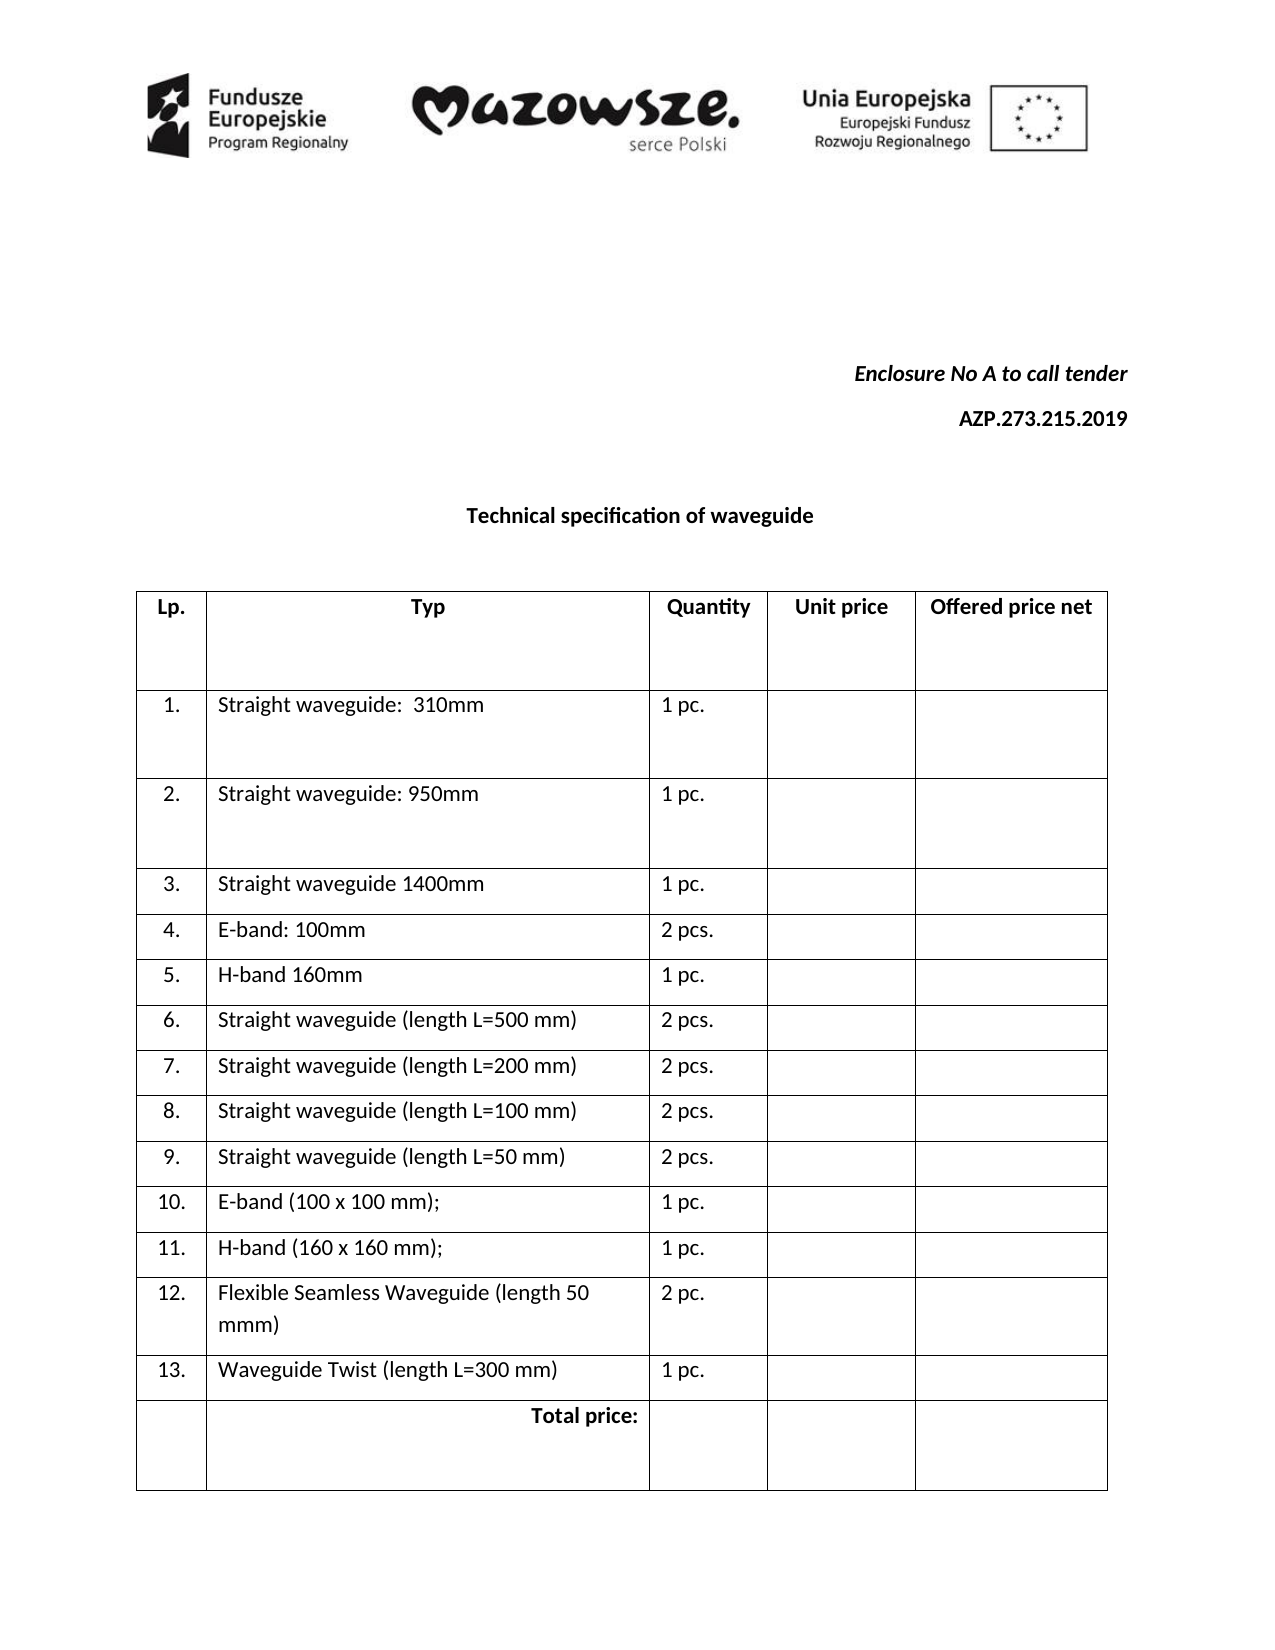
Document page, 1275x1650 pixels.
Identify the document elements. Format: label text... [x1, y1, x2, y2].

table_cell 2 pcs. [650, 1006, 767, 1050]
table_cell [916, 1233, 1107, 1277]
table_cell 2. [137, 779, 206, 868]
table_cell E-band: 100mm [207, 915, 649, 959]
table_cell 4. [137, 915, 206, 959]
table_cell 1 pc. [650, 1356, 767, 1400]
table_cell H-band 160mm [207, 960, 649, 1004]
table_cell [916, 1401, 1107, 1490]
table_cell [650, 1401, 767, 1490]
table_cell [768, 779, 915, 868]
picture [147, 73, 1092, 158]
table_cell [916, 1096, 1107, 1141]
table_cell [768, 869, 915, 914]
table_cell Straight waveguide (length L=500 mm) [207, 1006, 649, 1050]
table_header Offered price net [916, 592, 1107, 689]
table_header Unit price [768, 592, 915, 689]
table_cell [768, 1006, 915, 1050]
table_cell Waveguide Twist (length L=300 mm) [207, 1356, 649, 1400]
table_cell 1 pc. [650, 1187, 767, 1232]
table_cell E-band (100 x 100 mm); [207, 1187, 649, 1232]
table_cell 3. [137, 869, 206, 914]
table_cell H-band (160 x 160 mm); [207, 1233, 649, 1277]
table_cell 1 pc. [650, 869, 767, 914]
table_cell 2 pcs. [650, 1142, 767, 1186]
table_cell Flexible Seamless Waveguide (length 50 mmm) [207, 1278, 649, 1354]
table_cell [916, 915, 1107, 959]
table_cell [916, 1278, 1107, 1354]
table_cell 10. [137, 1187, 206, 1232]
table_cell 1 pc. [650, 960, 767, 1004]
table_cell 1 pc. [650, 1233, 767, 1277]
table_cell Total price: [207, 1401, 649, 1490]
table_cell [768, 1401, 915, 1490]
table_cell [916, 869, 1107, 914]
table_cell 7. [137, 1051, 206, 1095]
table_cell 2 pcs. [650, 915, 767, 959]
table_cell [768, 1187, 915, 1232]
table_cell [768, 1356, 915, 1400]
table_cell [916, 1006, 1107, 1050]
table_cell 11. [137, 1233, 206, 1277]
table_cell 1. [137, 691, 206, 778]
table_cell [916, 779, 1107, 868]
table_cell 6. [137, 1006, 206, 1050]
table_cell Straight waveguide: 310mm [207, 691, 649, 778]
table_cell Straight waveguide 1400mm [207, 869, 649, 914]
table_cell [916, 960, 1107, 1004]
table_cell 1 pc. [650, 691, 767, 778]
table_header Quantity [650, 592, 767, 689]
table_cell [137, 1401, 206, 1490]
table_cell Straight waveguide (length L=100 mm) [207, 1096, 649, 1141]
table_cell Straight waveguide (length L=200 mm) [207, 1051, 649, 1095]
table_cell [768, 1051, 915, 1095]
table_cell 1 pc. [650, 779, 767, 868]
table_cell 5. [137, 960, 206, 1004]
table_cell [768, 915, 915, 959]
table_cell 8. [137, 1096, 206, 1141]
table_cell 2 pc. [650, 1278, 767, 1354]
table_cell 9. [137, 1142, 206, 1186]
table_cell [768, 691, 915, 778]
table_cell 2 pcs. [650, 1051, 767, 1095]
text Technical specification of waveguide [148, 501, 1127, 529]
table_cell 13. [137, 1356, 206, 1400]
table_cell [916, 691, 1107, 778]
table_cell [916, 1051, 1107, 1095]
table_cell [768, 1142, 915, 1186]
text Enclosure No A to call tender [148, 359, 1127, 387]
table_cell Straight waveguide: 950mm [207, 779, 649, 868]
table_cell [768, 960, 915, 1004]
table_cell 2 pcs. [650, 1096, 767, 1141]
table_cell [916, 1142, 1107, 1186]
table_header Typ [207, 592, 649, 689]
table_cell 12. [137, 1278, 206, 1354]
table_cell [768, 1096, 915, 1141]
table_cell [916, 1356, 1107, 1400]
table_cell [768, 1233, 915, 1277]
text AZP.273.215.2019 [148, 404, 1127, 432]
table_cell Straight waveguide (length L=50 mm) [207, 1142, 649, 1186]
table_cell [768, 1278, 915, 1354]
table_cell [916, 1187, 1107, 1232]
table_header Lp. [137, 592, 206, 689]
